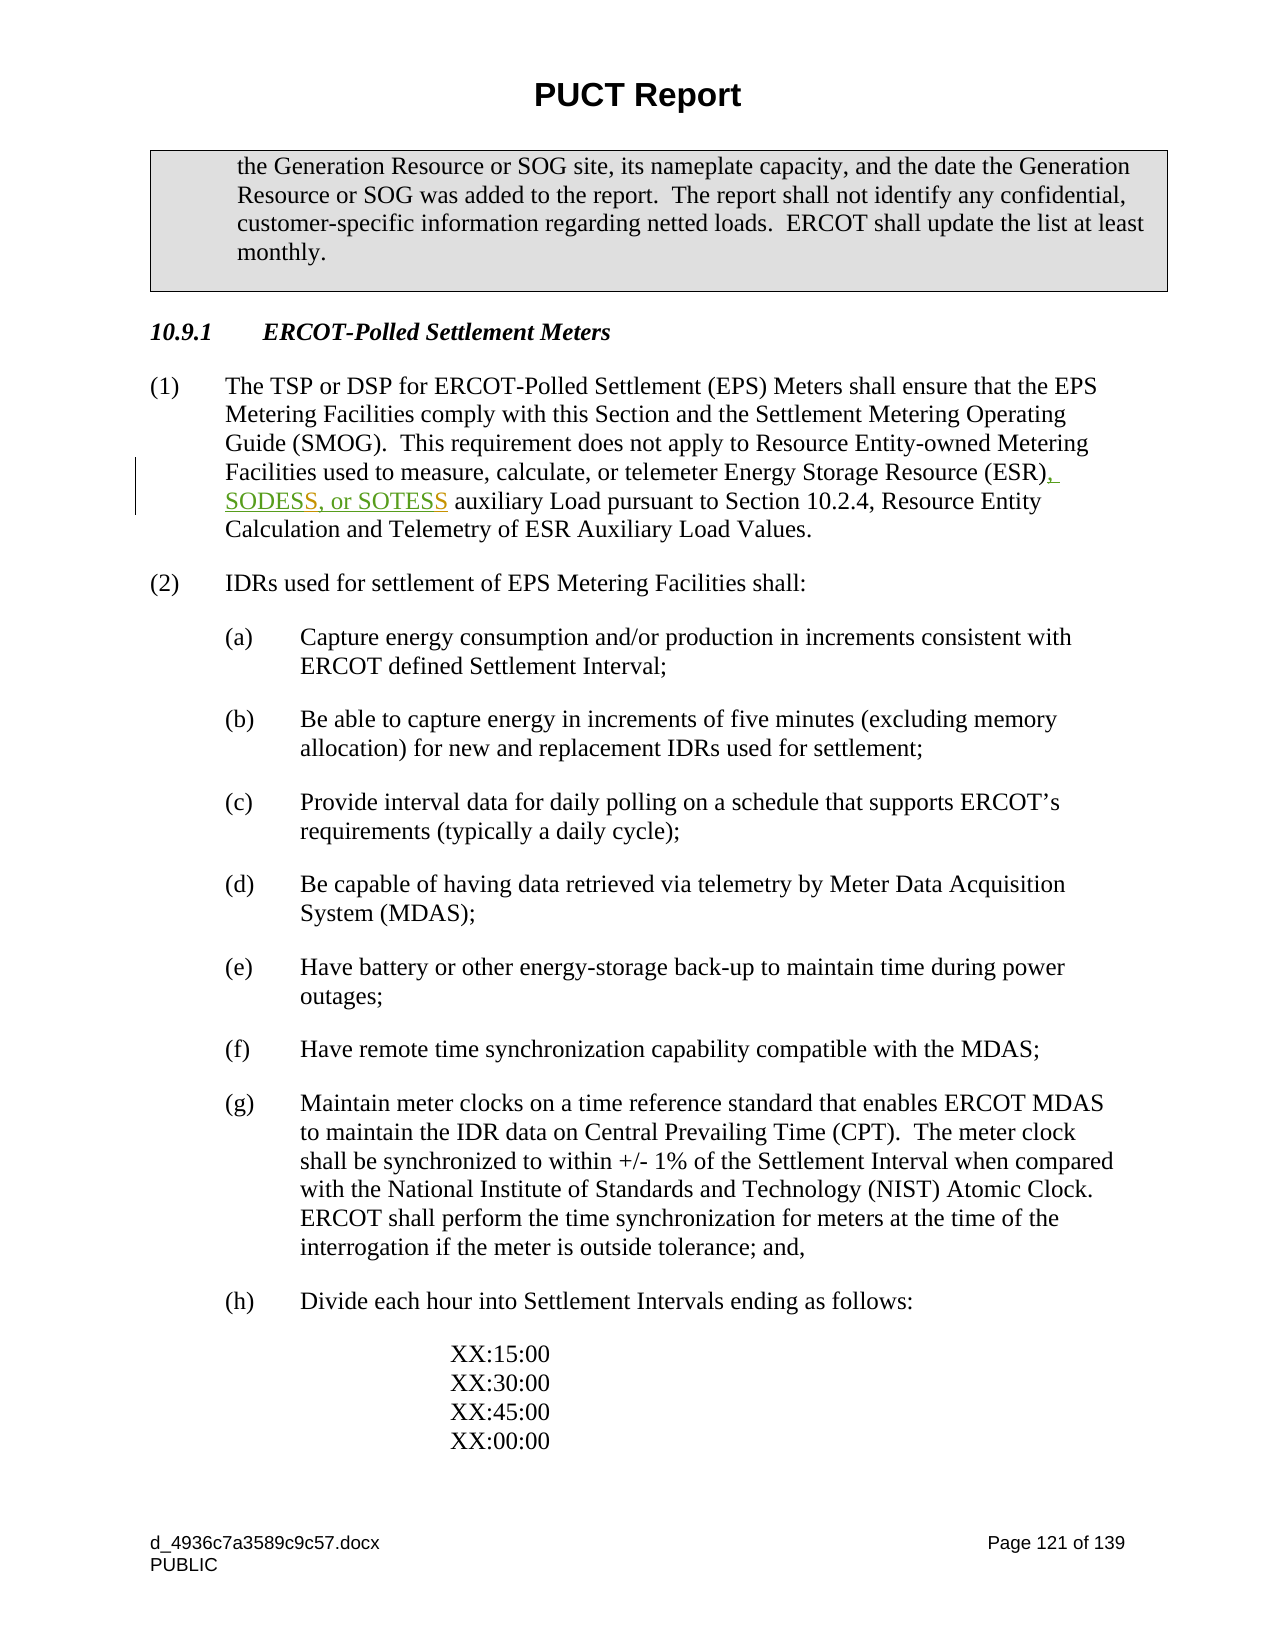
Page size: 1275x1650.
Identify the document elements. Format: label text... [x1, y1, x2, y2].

text (a) Capture energy consumption and/or production in increments consistent with ERCOT defined Settlement Interval; [225, 622, 1125, 679]
text (2) IDRs used for settlement of EPS Metering Facilities shall: [150, 568, 1125, 597]
text 10.9.1 ERCOT-Polled Settlement Meters [150, 317, 1125, 346]
text (g) Maintain meter clocks on a time reference standard that enables ERCOT MDAS to maintain the IDR data on Central Prevailing Time (CPT). The meter clock shall be synchronized to within +/- 1% of the Settlement Interval when compared with the National Institute of Standards and Technology (NIST) Atomic Clock. ERCOT shall perform the time synchronization for meters at the time of the interrogation if the meter is outside tolerance; and, [225, 1088, 1125, 1261]
text (e) Have battery or other energy-storage back-up to maintain time during power outages; [225, 952, 1125, 1009]
text XX:45:00 [450, 1397, 1125, 1426]
text XX:00:00 [450, 1426, 1125, 1454]
text (c) Provide interval data for daily polling on a schedule that supports ERCOT’s requirements (typically a daily cycle); [225, 787, 1125, 844]
text (b) Be able to capture energy in increments of five minutes (excluding memory allocation) for new and replacement IDRs used for settlement; [225, 704, 1125, 762]
text (1) The TSP or DSP for ERCOT-Polled Settlement (EPS) Meters shall ensure that the EPS Metering Facilities comply with this Section and the Settlement Metering Operating Guide (SMOG). This requirement does not apply to Resource Entity-owned Metering Facilities used to measure, calculate, or telemeter Energy Storage Resource (ESR) auxiliary Load pursuant to Section 10.2.4, Resource Entity Calculation and Telemetry of ESR Auxiliary Load Values. [150, 371, 1125, 543]
text (d) Be capable of having data retrieved via telemetry by Meter Data Acquisition System (MDAS); [225, 869, 1125, 927]
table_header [151, 151, 1167, 291]
text XX:30:00 [450, 1368, 1125, 1397]
text (h) Divide each hour into Settlement Intervals ending as follows: [225, 1286, 1125, 1314]
text XX:15:00 [450, 1339, 1125, 1368]
text (f) Have remote time synchronization capability compatible with the MDAS; [225, 1034, 1125, 1063]
